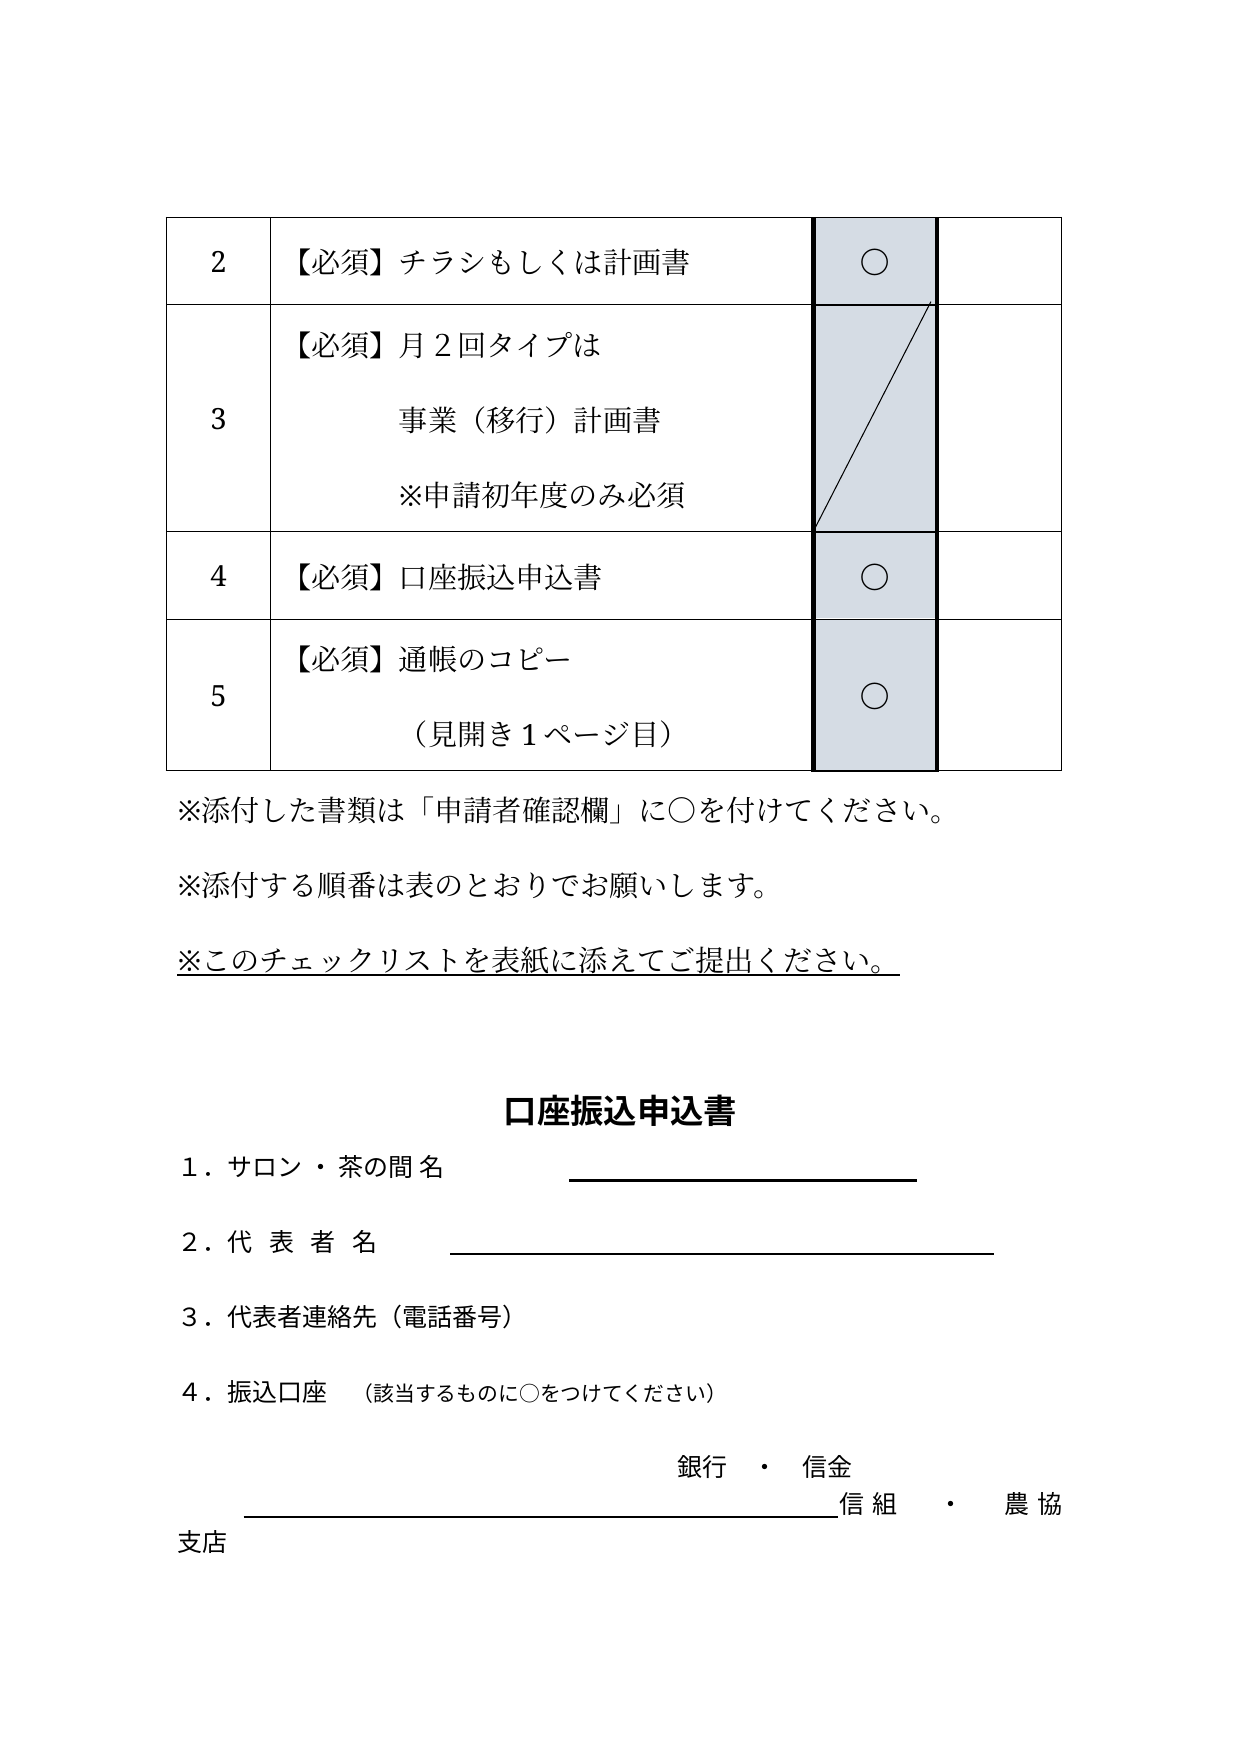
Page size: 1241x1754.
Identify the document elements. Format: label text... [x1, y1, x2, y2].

table_cell 4 [167, 532, 270, 618]
table_cell [939, 532, 1061, 618]
table_cell [939, 218, 1061, 304]
table_cell 3 [167, 305, 270, 531]
text ３．代表者連絡先（電話番号） [177, 1297, 1063, 1334]
table_cell 【必須】チラシもしくは計画書 [271, 218, 811, 304]
text 銀行 ・ 信金 [177, 1447, 1063, 1484]
text ※添付する順番は表のとおりでお願いします。 [177, 847, 1063, 922]
table_cell 〇 [816, 218, 935, 304]
text 信組 ・ 農協 支店 [177, 1484, 1063, 1559]
text ※添付した書類は「申請者確認欄」に○を付けてください。 [177, 772, 1063, 847]
table_cell [939, 620, 1061, 770]
table_cell 〇 [816, 533, 935, 618]
text 口座振込申込書 [177, 1072, 1063, 1147]
table_cell 5 [167, 620, 270, 770]
table_cell 【必須】口座振込申込書 [271, 532, 811, 618]
text １．サロン ・ 茶の間 名 [177, 1147, 1063, 1184]
table_cell 【必須】通帳のコピー （見開き1ページ目） [271, 620, 811, 770]
text ２．代 表 者 名 [177, 1222, 1063, 1259]
table_cell 〇 [816, 620, 935, 770]
table_cell [939, 305, 1061, 531]
table_cell 2 [167, 218, 270, 304]
table_cell 【必須】月２回タイプは 事業（移行）計画書 ※申請初年度のみ必須 [271, 305, 811, 531]
table_cell [816, 306, 935, 531]
text ※このチェックリストを表紙に添えてご提出ください。 [177, 922, 1063, 997]
text ４．振込口座 （該当するものに○をつけてください） [177, 1372, 1063, 1409]
